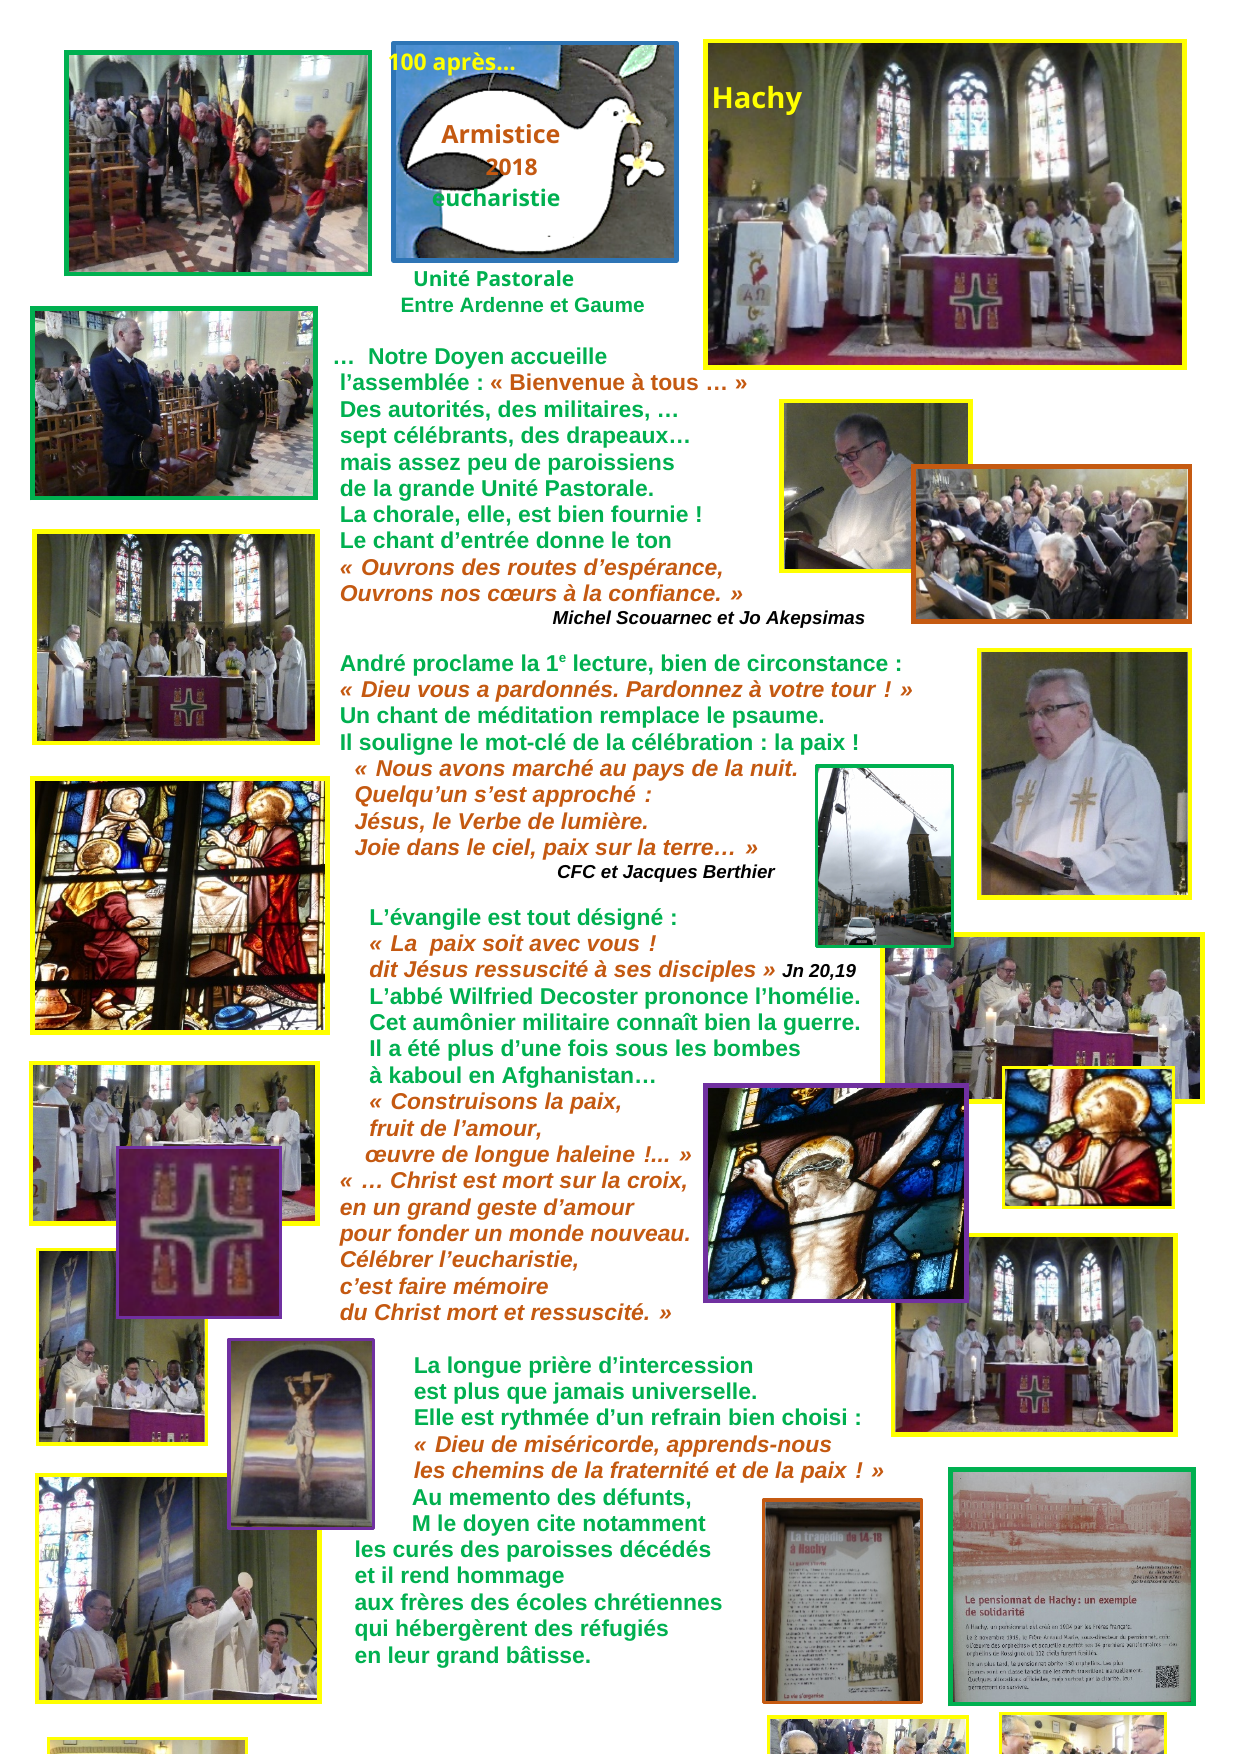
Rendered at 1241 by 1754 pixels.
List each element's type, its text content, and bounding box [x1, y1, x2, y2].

text « Nous avons marché au pays de la nuit. [74, 755, 1093, 781]
text Elle est rythmée d’un refrain bien choisi : [74, 1404, 1093, 1431]
picture [35, 781, 325, 1030]
picture [396, 213, 674, 258]
text Jésus, le Verbe de lumière. [74, 808, 1093, 834]
picture [35, 311, 313, 496]
picture [39, 1251, 205, 1442]
text … Notre Doyen accueille [148, 343, 1093, 369]
text du Christ mort et ressuscité. » [74, 1299, 1093, 1325]
text l’assemblée : « Bienvenue à tous … » [74, 369, 1093, 396]
text sept célébrants, des drapeaux… [74, 422, 1093, 448]
picture [1093, 1069, 1172, 1206]
text qui hébergèrent des réfugiés [74, 1615, 1093, 1642]
text pour fonder un monde nouveau. [74, 1220, 1093, 1246]
text Michel Scouarnec et Jo Akepsimas [74, 607, 1093, 628]
picture [1093, 469, 1188, 619]
text La longue prière d’intercession [74, 1352, 1093, 1378]
text Unité Pastorale [148, 264, 1093, 293]
text L’abbé Wilfried Decoster prononce l’homélie. [74, 983, 1093, 1009]
text de la grande Unité Pastorale. [74, 475, 1093, 501]
text Quelqu’un s’est approché : [74, 781, 1093, 808]
text mais assez peu de paroissiens [74, 448, 1093, 475]
picture [818, 882, 951, 904]
text 2018 [148, 151, 1093, 182]
text 100 après... [148, 46, 1093, 77]
text Hachy [148, 77, 1093, 117]
text est plus que jamais universelle. [74, 1378, 1093, 1404]
picture [1093, 937, 1200, 1099]
picture [770, 1719, 966, 1754]
text « … Christ est mort sur la croix, [74, 1167, 1093, 1193]
picture [1002, 1715, 1164, 1754]
text « La paix soit avec vous ! [74, 930, 1093, 956]
text « Dieu de miséricorde, apprends-nous [74, 1431, 1093, 1457]
text eucharistie [148, 182, 1093, 213]
text Il souligne le mot-clé de la célébration : la paix ! [74, 729, 1093, 755]
text Des autorités, des militaires, … [74, 396, 1093, 422]
text Un chant de méditation remplace le psaume. [74, 702, 1093, 729]
picture [33, 1065, 74, 1221]
text Entre Ardenne et Gaume [148, 293, 1093, 317]
picture [766, 1668, 920, 1701]
text CFC et Jacques Berthier [74, 861, 1093, 882]
text Célébrer l’eucharistie, [74, 1246, 1093, 1273]
text à kaboul en Afghanistan… [74, 1062, 1093, 1088]
text aux frères des écoles chrétiennes [74, 1589, 1093, 1615]
text Au memento des défunts, [74, 1483, 1093, 1510]
picture [231, 1341, 372, 1352]
text Il a été plus d’une fois sous les bombes [74, 1035, 1093, 1062]
text Le chant d’entrée donne le ton [74, 527, 1093, 554]
text L’évangile est tout désigné : [74, 904, 1093, 930]
picture [895, 1237, 1173, 1432]
text « Construisons la paix, [74, 1088, 1093, 1114]
picture [37, 534, 315, 741]
text et il rend hommage [74, 1562, 1093, 1589]
text c’est faire mémoire [74, 1273, 1093, 1299]
text « Dieu vous a pardonnés. Pardonnez à votre tour ! » [74, 676, 1093, 702]
text fruit de l’amour, [74, 1114, 1093, 1141]
text en un grand geste d’amour [74, 1193, 1093, 1220]
text Joie dans le ciel, paix sur la terre… » [74, 834, 1093, 861]
text « Ouvrons des routes d’espérance, [74, 554, 1093, 580]
picture [39, 1477, 317, 1700]
text les chemins de la fraternité et de la paix ! » [74, 1457, 1093, 1483]
picture [708, 43, 1182, 365]
text dit Jésus ressuscité à ses disciples » Jn 20,19 [74, 956, 1093, 983]
text Cet aumônier militaire connaît bien la guerre. [74, 1009, 1093, 1035]
text André proclame la 1e lecture, bien de circonstance : [74, 650, 1093, 676]
picture [69, 55, 368, 272]
text M le doyen cite notamment [74, 1510, 1093, 1536]
text La chorale, elle, est bien fournie ! [74, 501, 1093, 527]
text œuvre de longue haleine !... » [74, 1141, 1093, 1167]
picture [953, 1472, 1191, 1702]
text les curés des paroisses décédés [74, 1536, 1093, 1562]
picture [50, 1740, 245, 1754]
picture [981, 652, 1188, 895]
text Ouvrons nos cœurs à la confiance. » [74, 580, 1093, 607]
text en leur grand bâtisse. [74, 1642, 1093, 1668]
text Armistice [148, 117, 1093, 151]
